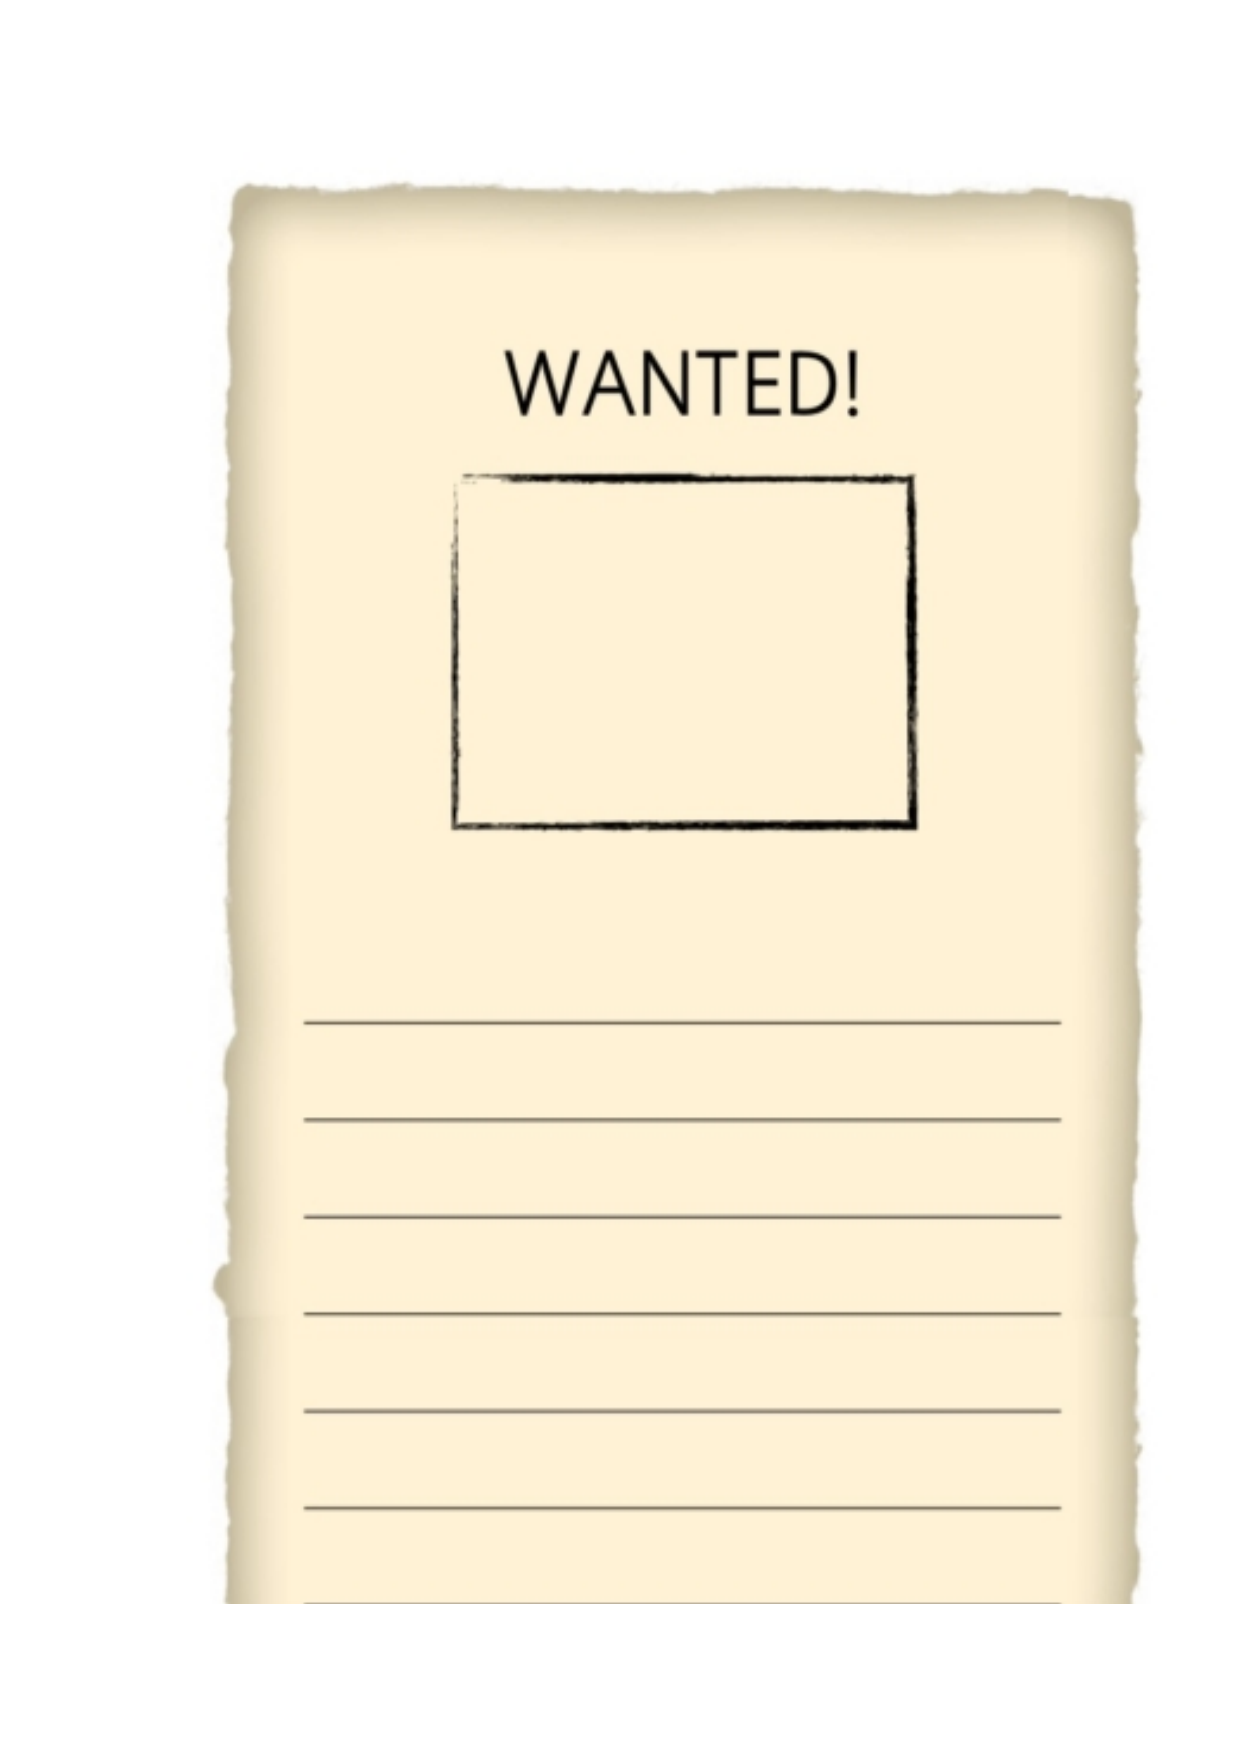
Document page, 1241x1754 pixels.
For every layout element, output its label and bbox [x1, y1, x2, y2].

picture [150, 150, 1219, 1604]
